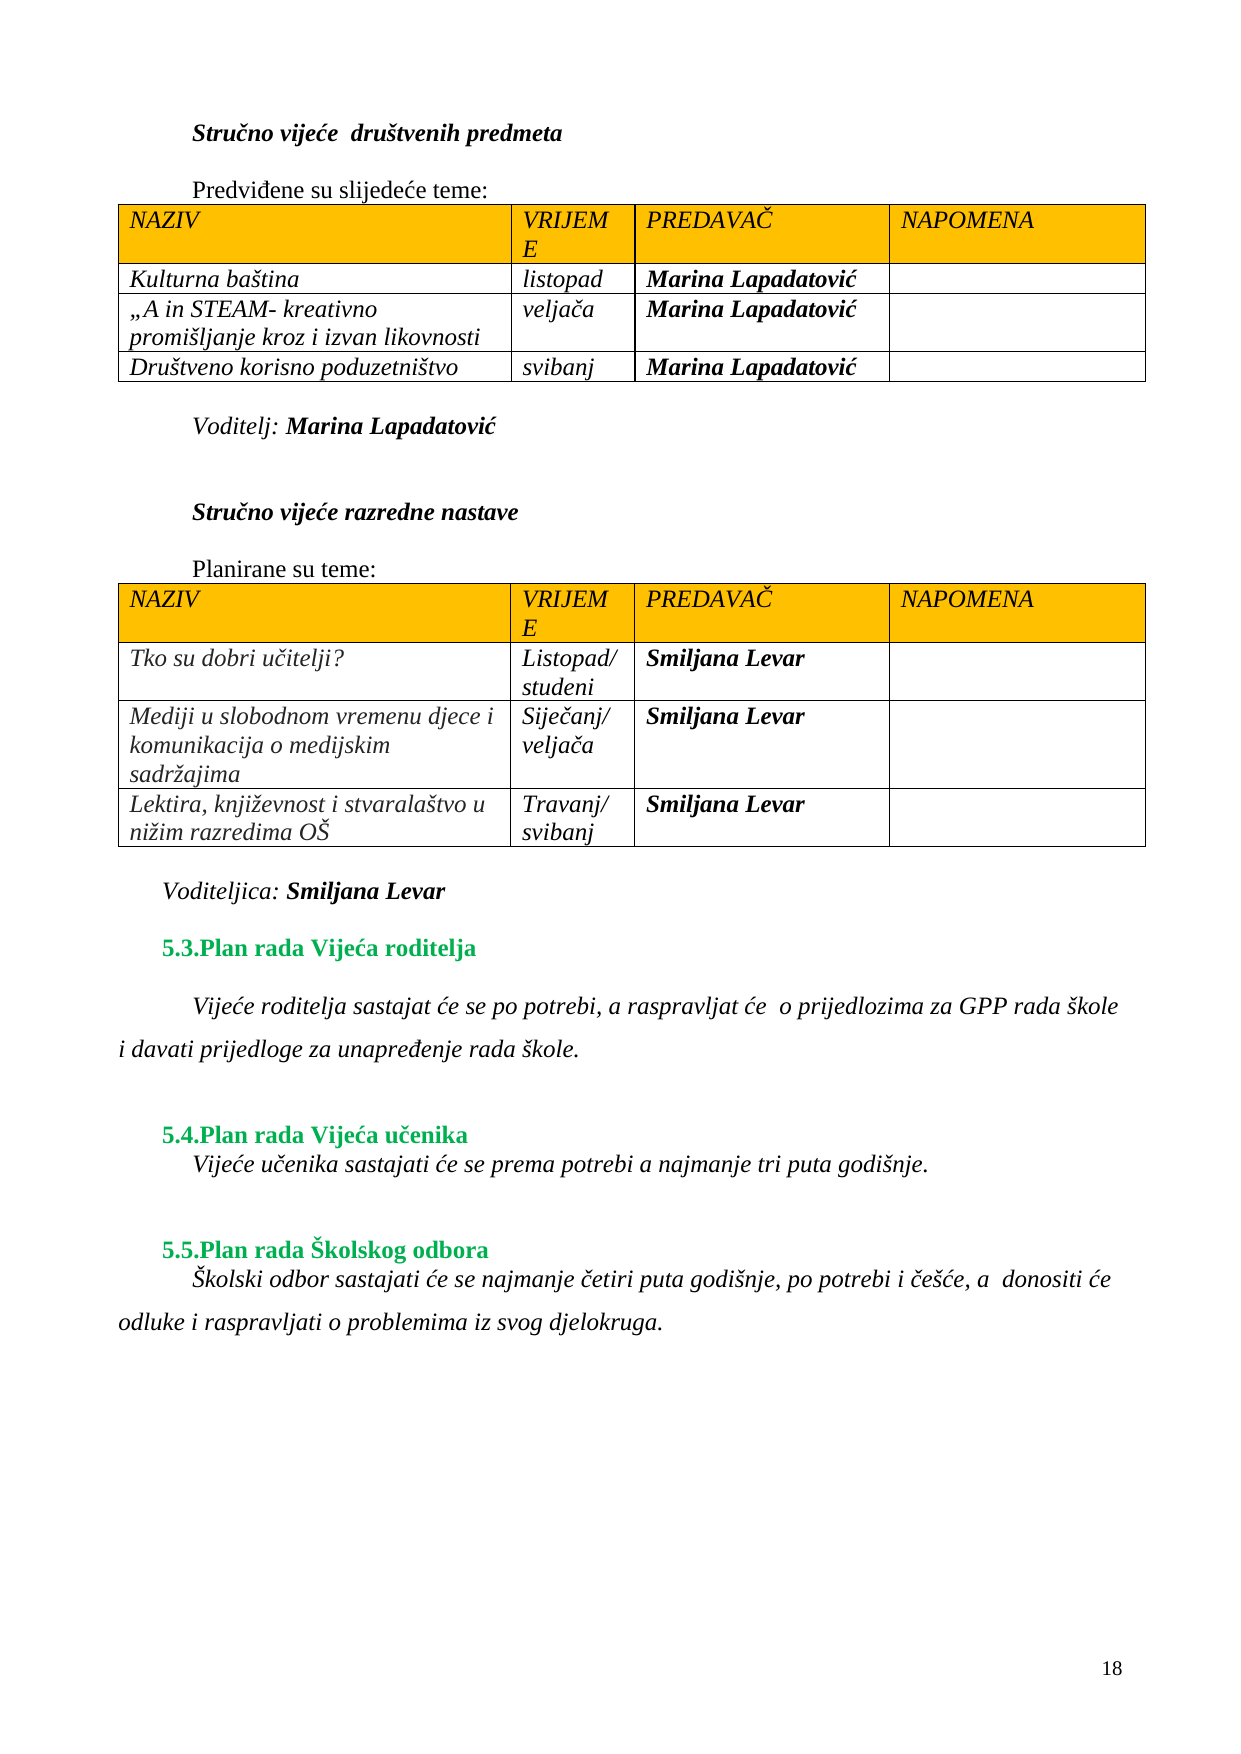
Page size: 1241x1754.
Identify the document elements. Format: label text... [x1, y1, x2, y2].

table_cell Društveno korisno poduzetništvo [119, 352, 511, 381]
table_cell Travanj/ svibanj [511, 789, 634, 846]
table_cell [890, 294, 1145, 351]
table_cell Listopad/studeni [511, 643, 634, 700]
table_cell Smiljana Levar [635, 789, 889, 846]
table_cell Marina Lapadatović [636, 352, 889, 381]
text 5.3.Plan rada Vijeća roditelja [162, 933, 1122, 962]
text Školski odbor sastajati će se najmanje četiri puta godišnje, po potrebi i češće, a donositi će odluke i raspravljati o problemima iz svog djelokruga. [118, 1264, 1122, 1336]
table_cell Lektira, književnost i stvaralaštvo u nižim razredima OŠ [119, 789, 510, 846]
table_cell Kulturna baština [119, 264, 511, 293]
table_header NAPOMENA [890, 584, 1145, 642]
table_cell [890, 701, 1145, 788]
table_header VRIJEME [511, 584, 634, 642]
table_header NAZIV [119, 205, 511, 263]
table_cell „A in STEAM- kreativno promišljanje kroz i izvan likovnosti [119, 294, 511, 351]
table_cell Smiljana Levar [635, 701, 889, 788]
text Voditeljica: Smiljana Levar [118, 876, 1122, 905]
text 5.5.Plan rada Školskog odbora [162, 1235, 1122, 1264]
table_cell Marina Lapadatović [636, 264, 889, 293]
table_header VRIJEME [512, 205, 634, 263]
table_cell veljača [512, 294, 634, 351]
table_cell [890, 264, 1145, 293]
table_cell svibanj [512, 352, 634, 381]
text Vijeće roditelja sastajat će se po potrebi, a raspravljat će o prijedlozima za GPP rada škole i davati prijedloge za unapređenje rada škole. [118, 991, 1122, 1063]
text 5.4.Plan rada Vijeća učenika [162, 1120, 1122, 1149]
table_header NAPOMENA [890, 205, 1145, 263]
table_cell Marina Lapadatović [636, 294, 889, 351]
table_cell [890, 789, 1145, 846]
text Planirane su teme: [118, 554, 1122, 583]
table_cell Smiljana Levar [635, 643, 889, 700]
table_cell listopad [512, 264, 634, 293]
table_header PREDAVAČ [635, 584, 889, 642]
text Stručno vijeće društvenih predmeta [118, 118, 1122, 147]
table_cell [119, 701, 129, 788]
text Predviđene su slijedeće teme: [118, 176, 1122, 204]
text Stručno vijeće razredne nastave [118, 497, 1122, 526]
table_cell Siječanj/ veljača [511, 701, 634, 788]
text Voditelj: Marina Lapadatović [118, 411, 1122, 439]
text Vijeće učenika sastajati će se prema potrebi a najmanje tri puta godišnje. [118, 1149, 1122, 1178]
table_header NAZIV [119, 584, 510, 642]
table_cell [890, 352, 1145, 381]
table_cell Mediji u slobodnom vremenu djece i komunikacija o medijskim sadržajima [241, 701, 510, 788]
table_cell Tko su dobri učitelji? [119, 643, 510, 700]
table_cell [890, 643, 1145, 700]
table_header PREDAVAČ [636, 205, 889, 263]
